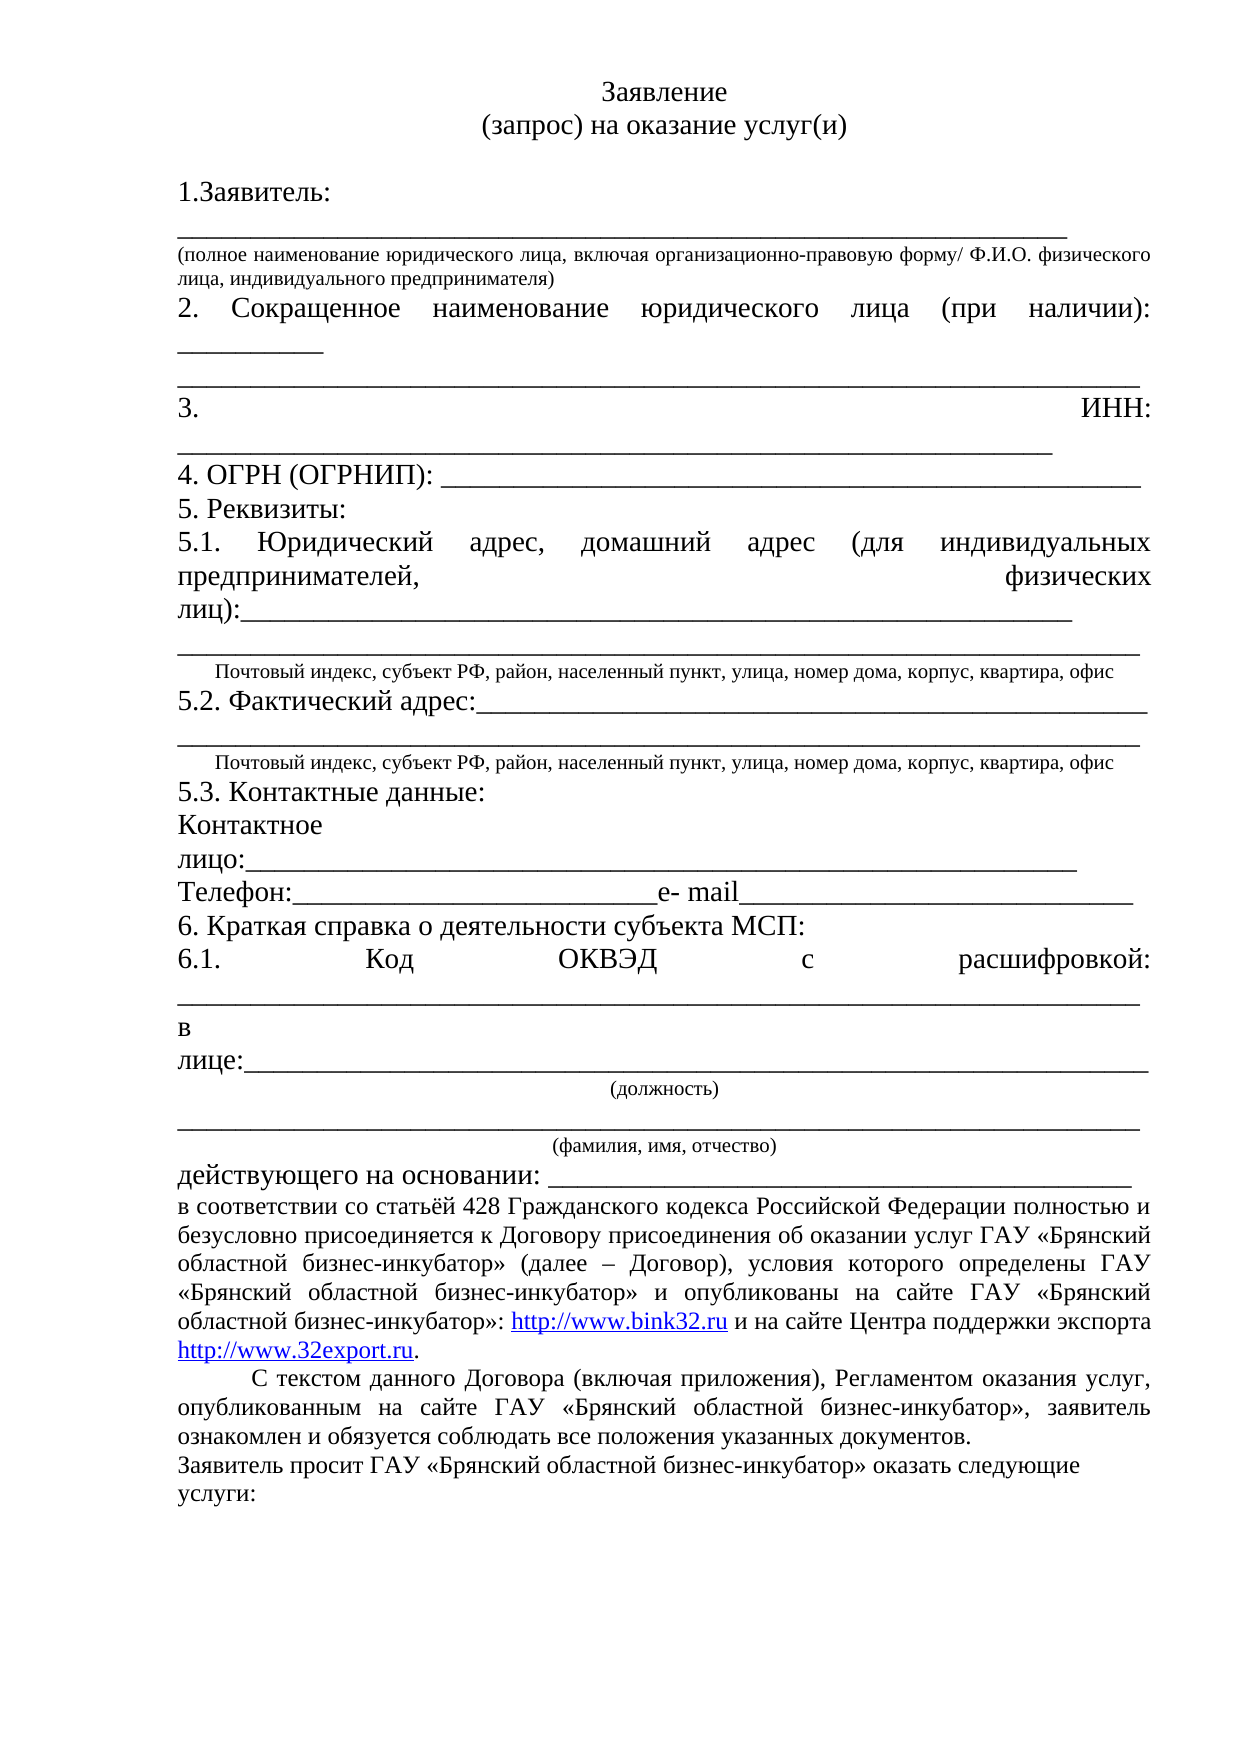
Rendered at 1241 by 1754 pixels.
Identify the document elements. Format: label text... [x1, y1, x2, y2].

text Почтовый индекс, субъект РФ, район, населенный пункт, улица, номер дома, корпус, квартира, офис [177, 750, 1152, 774]
text 6.1. Код ОКВЭД с расшифровкой: __________________________________________________________________ [177, 942, 1152, 1009]
text в лице:______________________________________________________________ [177, 1009, 1152, 1076]
text Телефон:_________________________e- mail___________________________ [177, 874, 1152, 908]
text Заявление [177, 74, 1152, 107]
text С текстом данного Договора (включая приложения), Регламентом оказания услуг, опубликованным на сайте ГАУ «Брянский областной бизнес-инкубатор», заявитель ознакомлен и обязуется соблюдать все положения указанных документов. [177, 1363, 1152, 1450]
text 3. ИНН: ____________________________________________________________ [177, 390, 1152, 457]
text 5.2. Фактический адрес:______________________________________________ [177, 683, 1152, 716]
text __________________________________________________________________ [177, 357, 1152, 390]
text 1.Заявитель: _____________________________________________________________ [177, 174, 1152, 242]
text 5.1. Юридический адрес, домашний адрес (для индивидуальных предпринимателей, физических лиц):_________________________________________________________ [177, 524, 1152, 625]
text (полное наименование юридического лица, включая организационно-правовую форму/ Ф.И.О. физического лица, индивидуального предпринимателя) [177, 242, 1152, 290]
text 4. ОГРН (ОГРНИП): ________________________________________________ [177, 457, 1152, 491]
text 2. Сокращенное наименование юридического лица (при наличии): __________ [177, 290, 1152, 357]
text 5.3. Контактные данные: [177, 774, 1152, 807]
text в соответствии со статьёй 428 Гражданского кодекса Российской Федерации полностью и безусловно присоединяется к Договору присоединения об оказании услуг ГАУ «Брянский областной бизнес-инкубатор» (далее – Договор), условия которого определены ГАУ «Брянский областной бизнес-инкубатор» и опубликованы на сайте ГАУ «Брянский областной бизнес-инкубатор»: http://www.bink32.ru и на сайте Центра поддержки экспорта http://www.32export.ru. [177, 1191, 1152, 1363]
text (должность) [177, 1076, 1152, 1100]
text действующего на основании: ________________________________________ [177, 1157, 1152, 1191]
text 6. Краткая справка о деятельности субъекта МСП: [177, 908, 1152, 942]
text __________________________________________________________________ [177, 1100, 1152, 1133]
text __________________________________________________________________ [177, 625, 1152, 659]
text (фамилия, имя, отчество) [177, 1133, 1152, 1157]
text Заявитель просит ГАУ «Брянский областной бизнес-инкубатор» оказать следующие услуги: [177, 1450, 1152, 1507]
text Контактное лицо:_________________________________________________________ [177, 807, 1152, 874]
text Почтовый индекс, субъект РФ, район, населенный пункт, улица, номер дома, корпус, квартира, офис [177, 659, 1152, 683]
text (запрос) на оказание услуг(и) [177, 107, 1152, 141]
text 5. Реквизиты: [177, 491, 1152, 524]
text __________________________________________________________________ [177, 716, 1152, 750]
